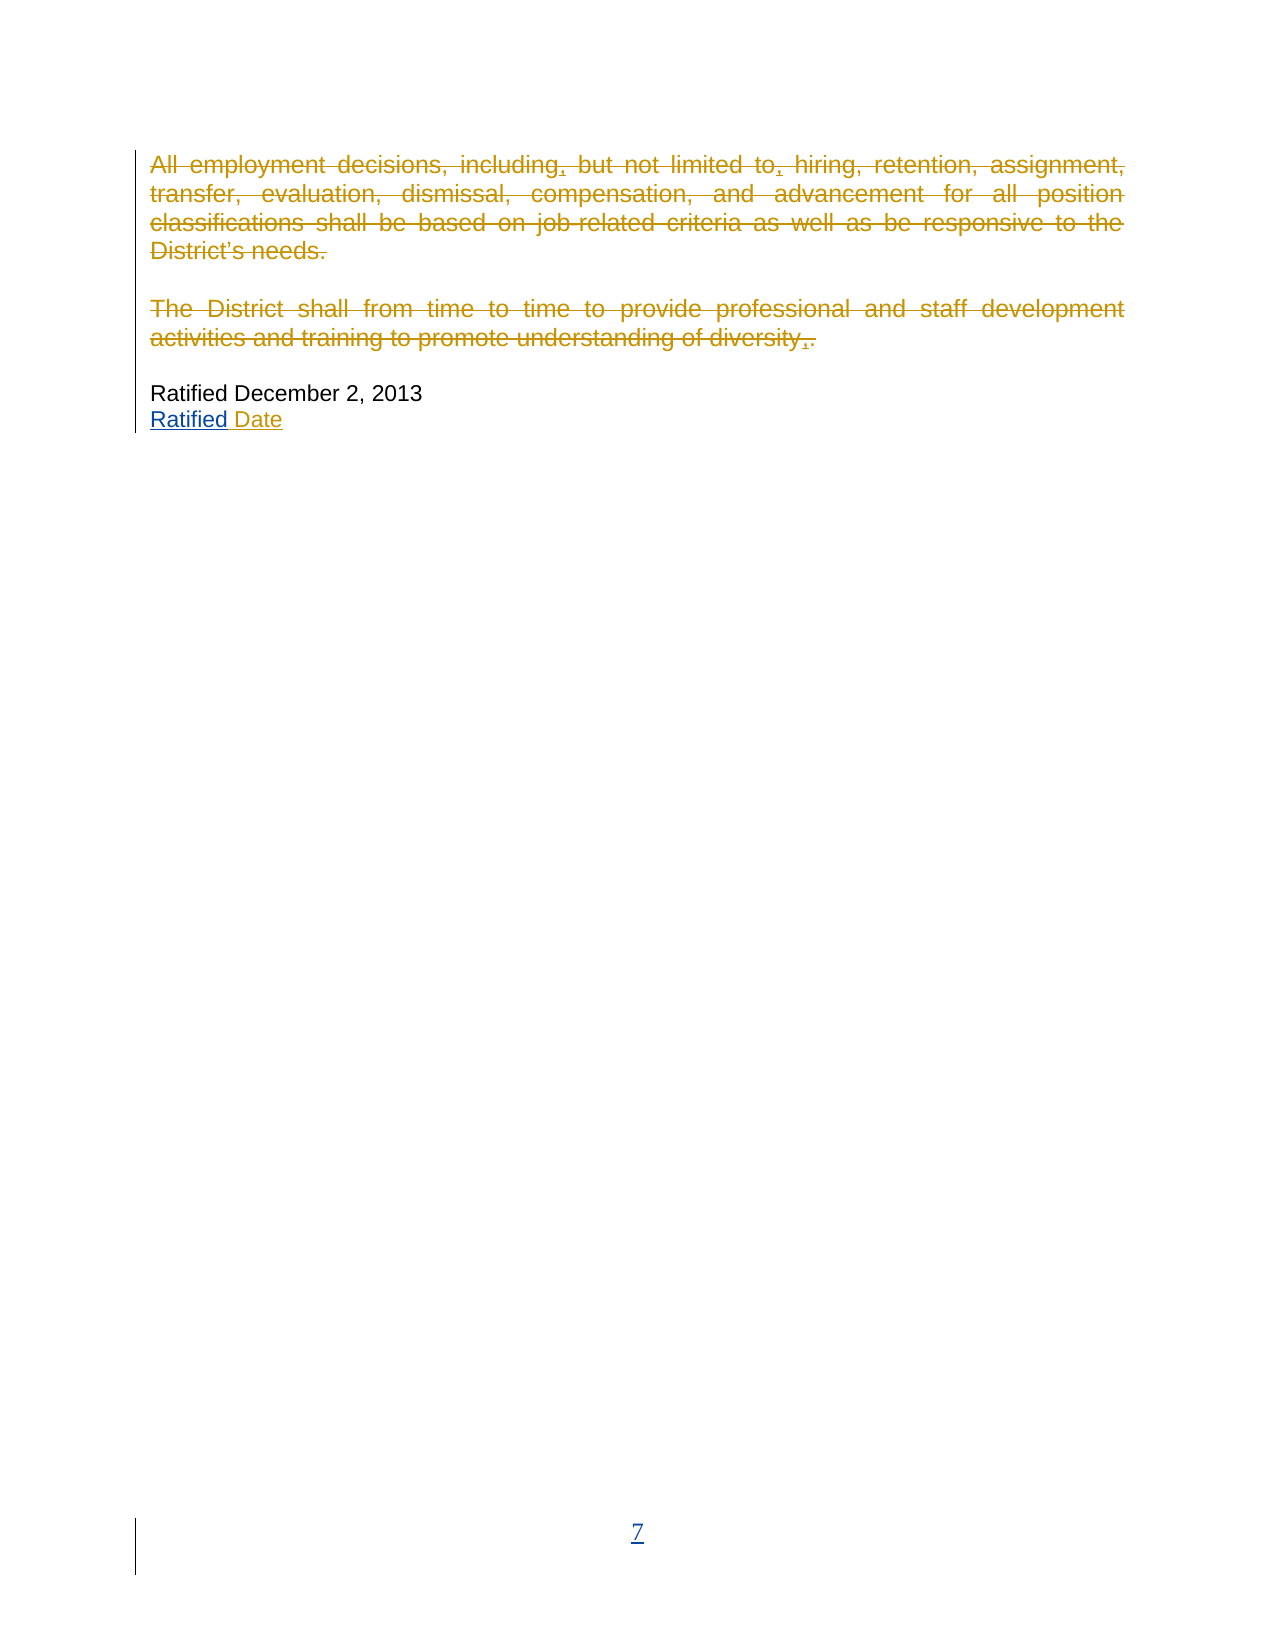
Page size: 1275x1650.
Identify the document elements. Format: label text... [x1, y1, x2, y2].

text Ratified December 2, 2013 [150, 380, 1125, 406]
